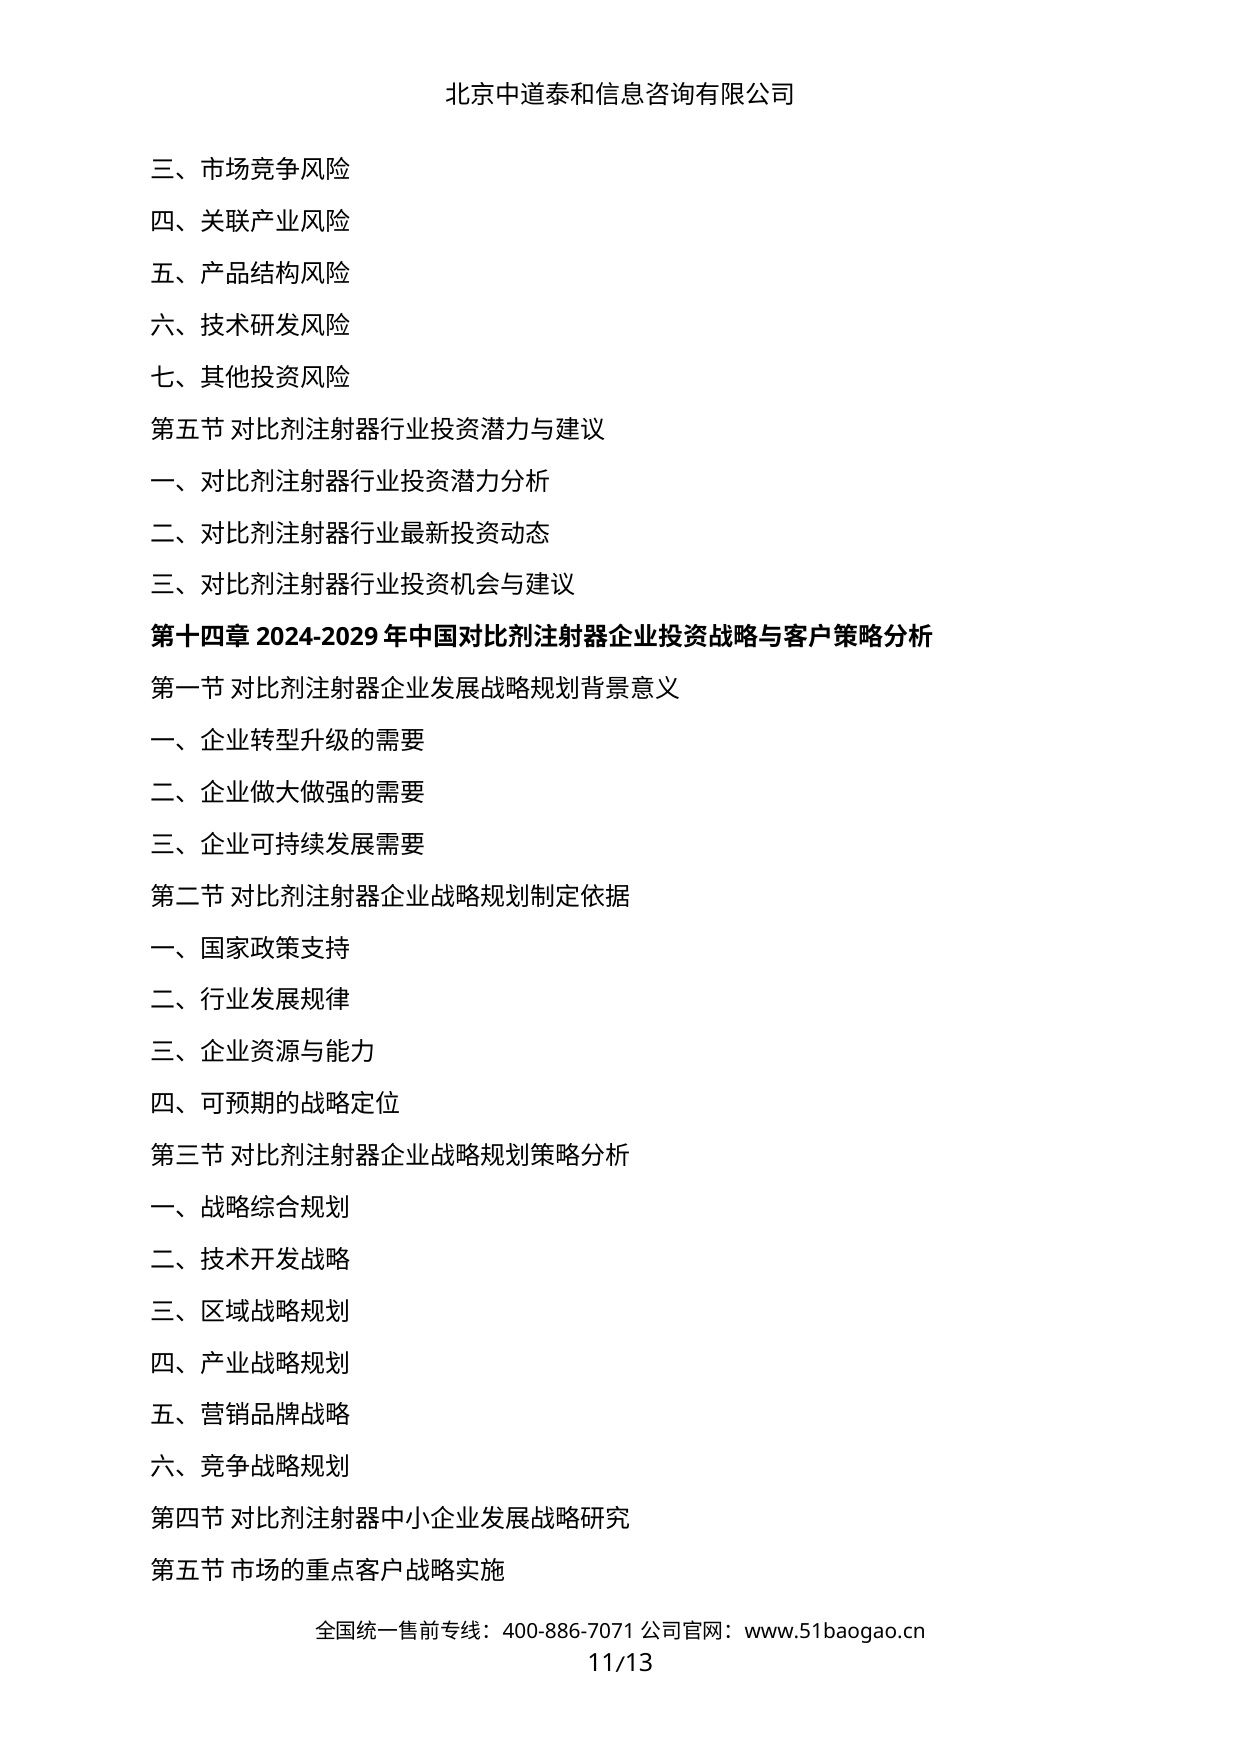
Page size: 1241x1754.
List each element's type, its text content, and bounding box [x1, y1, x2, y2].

text 二、行业发展规律 [150, 980, 1090, 1016]
text 二、企业做大做强的需要 [150, 772, 1090, 809]
text 三、企业可持续发展需要 [150, 824, 1090, 861]
text 第一节 对比剂注射器企业发展战略规划背景意义 [150, 669, 1090, 705]
text 第三节 对比剂注射器企业战略规划策略分析 [150, 1136, 1090, 1172]
text 三、市场竞争风险 [150, 150, 1090, 186]
text 六、竞争战略规划 [150, 1447, 1090, 1483]
text 第四节 对比剂注射器中小企业发展战略研究 [150, 1499, 1090, 1535]
text 三、企业资源与能力 [150, 1032, 1090, 1068]
text 第二节 对比剂注射器企业战略规划制定依据 [150, 876, 1090, 912]
text 四、关联产业风险 [150, 202, 1090, 238]
text 二、对比剂注射器行业最新投资动态 [150, 513, 1090, 549]
text 一、国家政策支持 [150, 928, 1090, 964]
text 四、可预期的战略定位 [150, 1084, 1090, 1120]
text 第五节 市场的重点客户战略实施 [150, 1551, 1090, 1587]
text 一、企业转型升级的需要 [150, 721, 1090, 757]
text 第十四章 2024-2029年中国对比剂注射器企业投资战略与客户策略分析 [150, 617, 1090, 653]
text 二、技术开发战略 [150, 1239, 1090, 1276]
text 第五节 对比剂注射器行业投资潜力与建议 [150, 409, 1090, 446]
text 三、对比剂注射器行业投资机会与建议 [150, 565, 1090, 601]
text 三、区域战略规划 [150, 1291, 1090, 1327]
text 四、产业战略规划 [150, 1343, 1090, 1379]
text 五、产品结构风险 [150, 254, 1090, 290]
text 七、其他投资风险 [150, 357, 1090, 394]
text 五、营销品牌战略 [150, 1395, 1090, 1431]
text 一、对比剂注射器行业投资潜力分析 [150, 461, 1090, 497]
text 一、战略综合规划 [150, 1187, 1090, 1224]
text 六、技术研发风险 [150, 306, 1090, 342]
